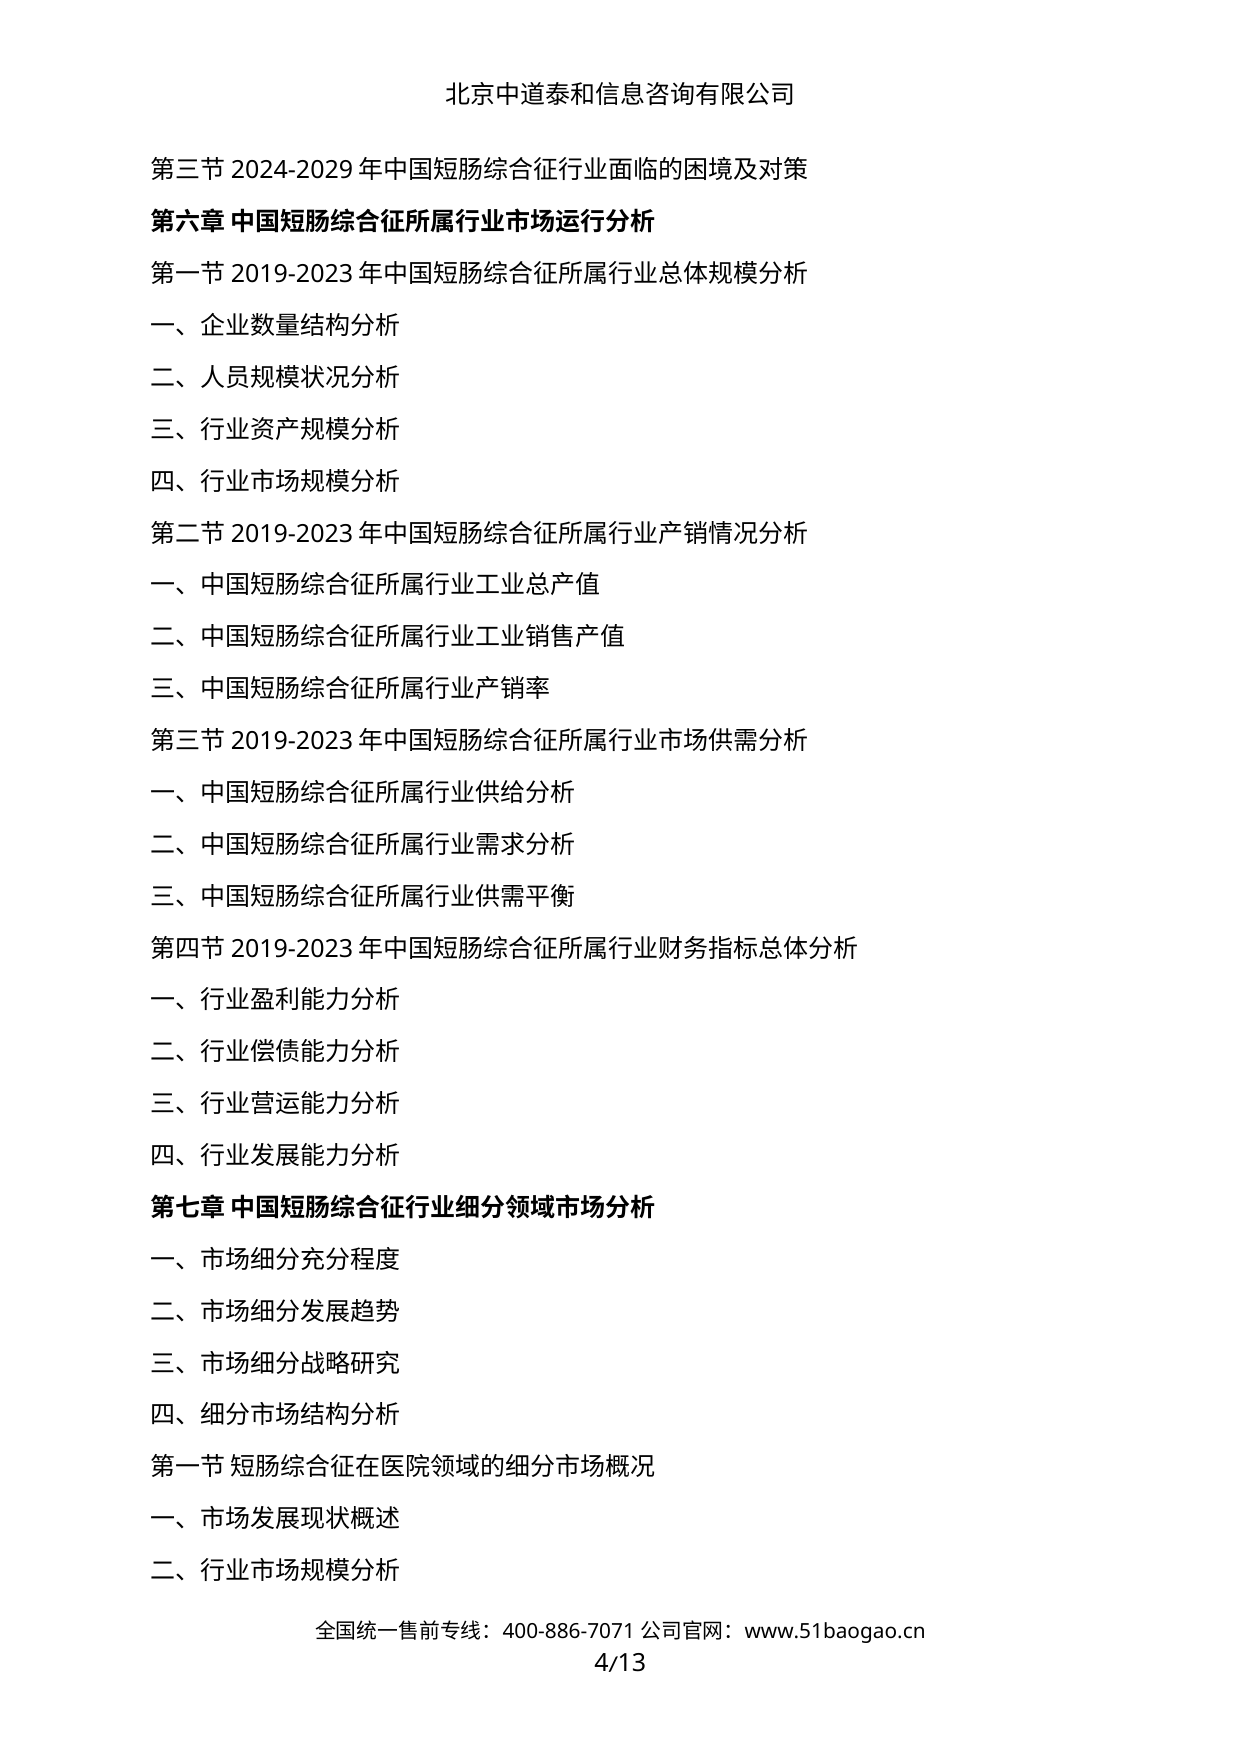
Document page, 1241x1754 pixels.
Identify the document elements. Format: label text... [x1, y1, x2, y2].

text 二、行业市场规模分析 [150, 1551, 1090, 1587]
text 第三节 2019-2023年中国短肠综合征所属行业市场供需分析 [150, 721, 1090, 757]
text 第一节 短肠综合征在医院领域的细分市场概况 [150, 1447, 1090, 1483]
text 三、行业营运能力分析 [150, 1084, 1090, 1120]
text 一、行业盈利能力分析 [150, 980, 1090, 1016]
text 一、市场发展现状概述 [150, 1499, 1090, 1535]
text 三、行业资产规模分析 [150, 409, 1090, 446]
text 第三节 2024-2029年中国短肠综合征行业面临的困境及对策 [150, 150, 1090, 186]
text 一、中国短肠综合征所属行业供给分析 [150, 772, 1090, 809]
text 一、企业数量结构分析 [150, 306, 1090, 342]
text 二、中国短肠综合征所属行业工业销售产值 [150, 617, 1090, 653]
text 二、行业偿债能力分析 [150, 1032, 1090, 1068]
text 三、中国短肠综合征所属行业供需平衡 [150, 876, 1090, 912]
text 第六章 中国短肠综合征所属行业市场运行分析 [150, 202, 1090, 238]
text 第四节 2019-2023年中国短肠综合征所属行业财务指标总体分析 [150, 928, 1090, 964]
text 一、中国短肠综合征所属行业工业总产值 [150, 565, 1090, 601]
text 二、中国短肠综合征所属行业需求分析 [150, 824, 1090, 861]
text 三、市场细分战略研究 [150, 1343, 1090, 1379]
text 第一节 2019-2023年中国短肠综合征所属行业总体规模分析 [150, 254, 1090, 290]
text 四、行业市场规模分析 [150, 461, 1090, 497]
text 第二节 2019-2023年中国短肠综合征所属行业产销情况分析 [150, 513, 1090, 549]
text 二、市场细分发展趋势 [150, 1291, 1090, 1327]
text 一、市场细分充分程度 [150, 1239, 1090, 1276]
text 第七章 中国短肠综合征行业细分领域市场分析 [150, 1187, 1090, 1224]
text 三、中国短肠综合征所属行业产销率 [150, 669, 1090, 705]
text 四、细分市场结构分析 [150, 1395, 1090, 1431]
text 四、行业发展能力分析 [150, 1136, 1090, 1172]
text 二、人员规模状况分析 [150, 357, 1090, 394]
